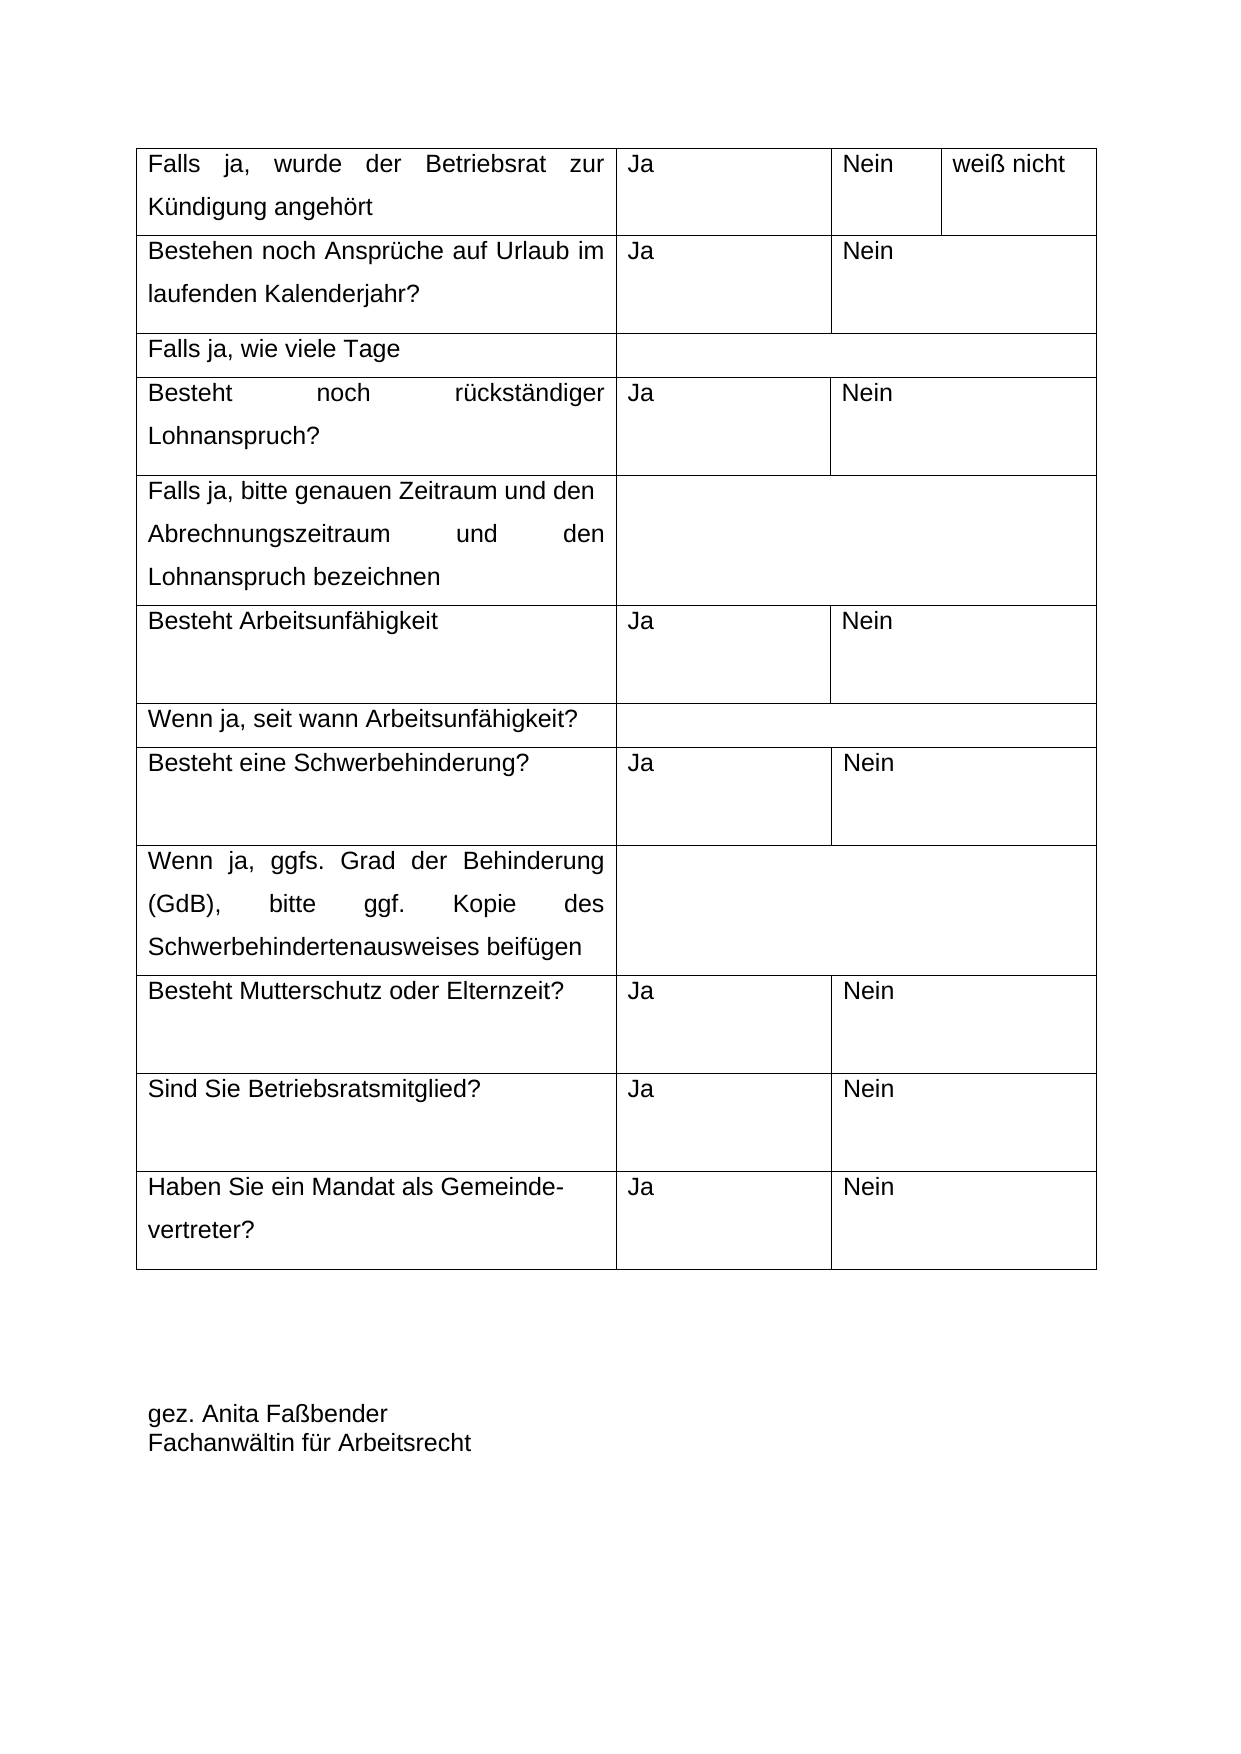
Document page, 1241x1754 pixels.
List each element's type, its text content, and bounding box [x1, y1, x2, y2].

table_cell Falls ja, wie viele Tage [137, 334, 616, 377]
table_cell Nein [832, 1074, 1096, 1171]
table_cell Ja [617, 748, 831, 845]
table_cell Ja [617, 149, 831, 235]
table_cell Nein [832, 748, 1096, 845]
table_cell Besteht eine Schwerbehinderung? [137, 748, 616, 845]
table_cell [617, 476, 1096, 605]
table_cell [617, 704, 1096, 747]
table_cell Besteht noch rückständiger Lohnanspruch? [137, 378, 616, 475]
table_cell Nein [832, 1172, 1096, 1269]
table_cell Ja [617, 236, 831, 333]
text gez. Anita Faßbender [148, 1399, 1093, 1428]
table_cell Sind Sie Betriebsratsmitglied? [137, 1074, 616, 1171]
table_cell Wenn ja, ggfs. Grad der Behinderung (GdB), bitte ggf. Kopie des Schwerbehindertenausweises beifügen [137, 846, 616, 975]
table_cell Nein [832, 149, 941, 235]
table_cell Nein [831, 378, 1096, 475]
table_cell Nein [832, 976, 1096, 1073]
table_cell [617, 846, 1096, 975]
table_cell Ja [617, 606, 830, 703]
table_cell Wenn ja, seit wann Arbeitsunfähigkeit? [137, 704, 616, 747]
table_cell Nein [831, 606, 1096, 703]
table_cell Besteht Mutterschutz oder Elternzeit? [137, 976, 616, 1073]
table_cell Falls ja, bitte genauen Zeitraum und den Abrechnungszeitraum und den Lohnanspruch bezeichnen [137, 476, 616, 605]
table_cell Ja [617, 1074, 831, 1171]
table_cell Falls ja, wurde der Betriebsrat zur Kündigung angehört [137, 149, 616, 235]
table_cell Bestehen noch Ansprüche auf Urlaub im laufenden Kalenderjahr? [137, 236, 616, 333]
table_cell Ja [617, 976, 831, 1073]
table_cell Ja [617, 1172, 831, 1269]
table_cell weiß nicht [942, 149, 1096, 235]
table_cell [617, 334, 1096, 377]
text Fachanwältin für Arbeitsrecht [148, 1428, 1093, 1457]
table_cell Nein [832, 236, 1096, 333]
table_cell Besteht Arbeitsunfähigkeit [137, 606, 616, 703]
table_cell Haben Sie ein Mandat als Gemeinde- vertreter? [137, 1172, 616, 1269]
table_cell Ja [617, 378, 830, 475]
